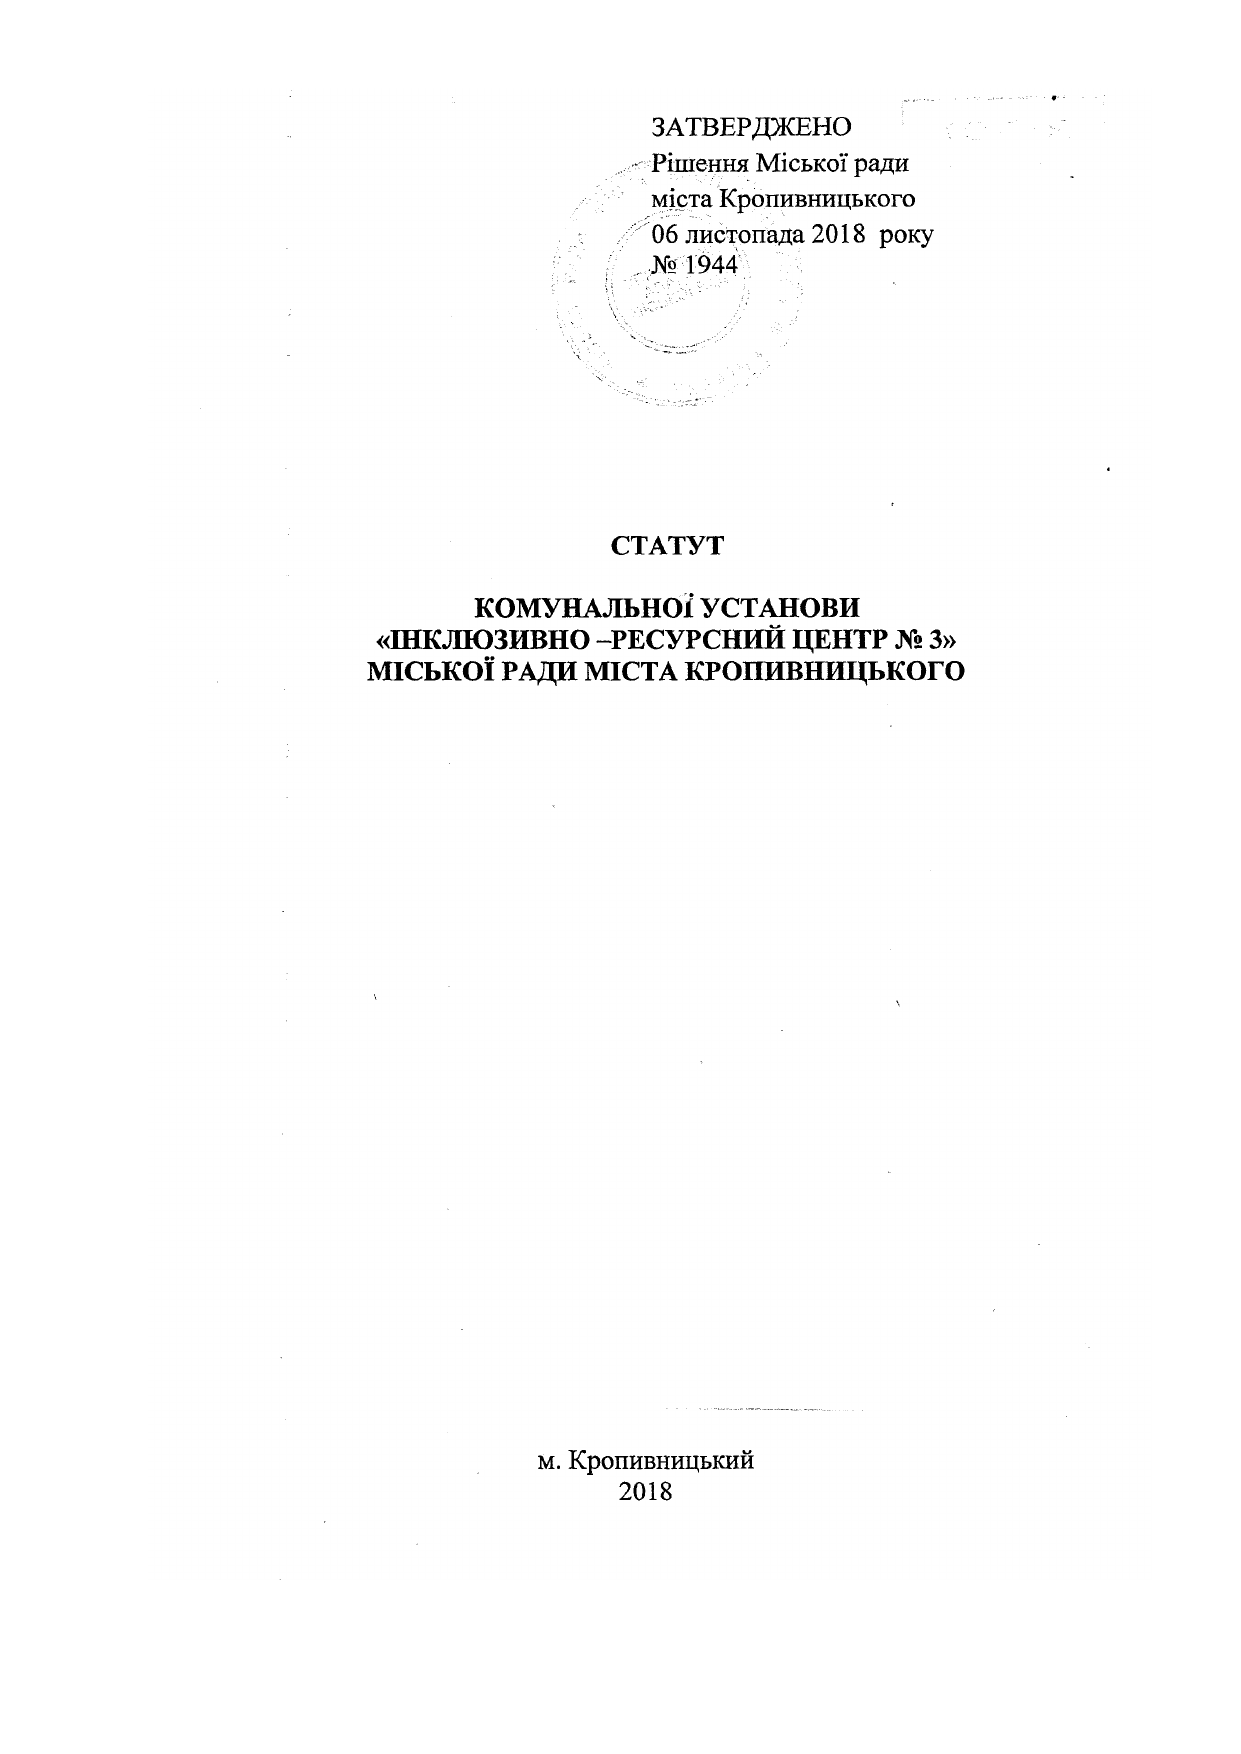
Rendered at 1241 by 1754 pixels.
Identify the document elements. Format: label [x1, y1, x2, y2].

picture [147, 88, 1152, 1580]
